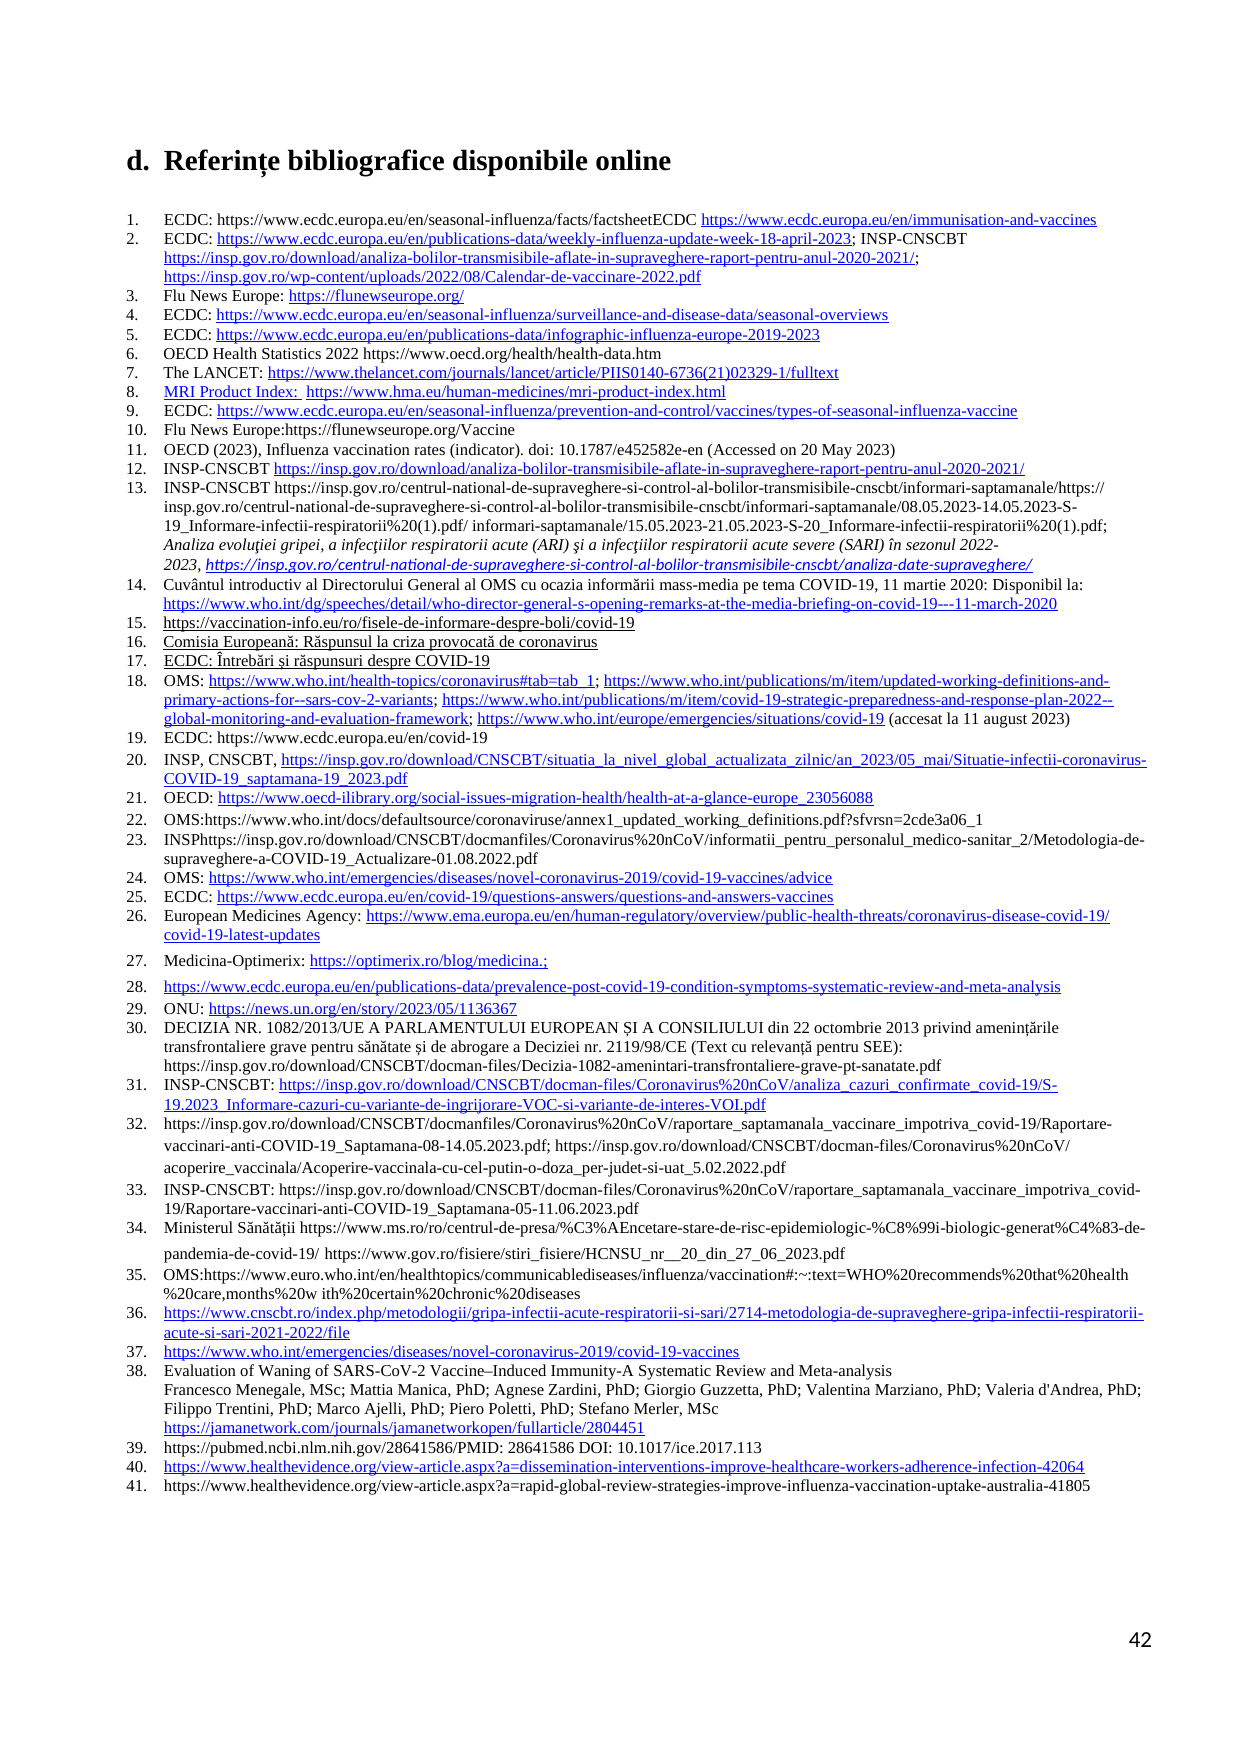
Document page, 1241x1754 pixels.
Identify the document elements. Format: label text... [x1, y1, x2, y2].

list Flu News Europe:https://flunewseurope.org/Vaccine [126, 420, 1152, 439]
list OECD: https://www.oecd-ilibrary.org/social-issues-migration-health/health-at-a-glance-europe_23056088 [126, 788, 1152, 807]
list Cuvântul introductiv al Directorului General al OMS cu ocazia informării mass-media pe tema COVID-19, 11 martie 2020: Disponibil la: https://www.who.int/dg/speeches/detail/who-director-general-s-opening-remarks-at-the-media-briefing-on-covid-19---11-march-2020 [126, 574, 1152, 613]
list Medicina-Optimerix: https://optimerix.ro/blog/medicina.; [126, 944, 1152, 972]
list ECDC: https://www.ecdc.europa.eu/en/publications-data/weekly-influenza-update-week-18-april-2023; INSP-CNSCBT https://insp.gov.ro/download/analiza-bolilor-transmisibile-aflate-in-supraveghere-raport-pentru-anul-2020-2021/; https://insp.gov.ro/wp-content/uploads/2022/08/Calendar-de-vaccinare-2022.pdf [126, 228, 1152, 286]
list ECDC: https://www.ecdc.europa.eu/en/publications-data/infographic-influenza-europe-2019-2023 [126, 324, 1152, 343]
list OMS: https://www.who.int/emergencies/diseases/novel-coronavirus-2019/covid-19-vaccines/advice [126, 868, 1152, 887]
list https://vaccination-info.eu/ro/fisele-de-informare-despre-boli/covid-19 [126, 613, 1152, 632]
list ECDC: https://www.ecdc.europa.eu/en/seasonal-influenza/facts/factsheetECDC https://www.ecdc.europa.eu/en/immunisation-and-vaccines [126, 209, 1152, 228]
list OMS: https://www.who.int/health-topics/coronavirus#tab=tab_1; https://www.who.int/publications/m/item/updated-working-definitions-and-primary-actions-for--sars-cov-2-variants; https://www.who.int/publications/m/item/covid-19-strategic-preparedness-and-response-plan-2022--global-monitoring-and-evaluation-framework; https://www.who.int/europe/emergencies/situations/covid-19 (accesat la 11 august 2023) [126, 670, 1152, 728]
list https://insp.gov.ro/download/CNSCBT/docmanfiles/Coronavirus%20nCoV/raportare_saptamanala_vaccinare_impotriva_covid-19/Raportare-vaccinari-anti-COVID-19_Saptamana-08-14.05.2023.pdf; https://insp.gov.ro/download/CNSCBT/docman-files/Coronavirus%20nCoV/acoperire_vaccinala/Acoperire-vaccinala-cu-cel-putin-o-doza_per-judet-si-uat_5.02.2022.pdf [126, 1113, 1152, 1177]
list European Medicines Agency: https://www.ema.europa.eu/en/human-regulatory/overview/public-health-threats/coronavirus-disease-covid-19/covid-19-latest-updates [126, 906, 1152, 944]
list INSP-CNSCBT: https://insp.gov.ro/download/CNSCBT/docman-files/Coronavirus%20nCoV/analiza_cazuri_confirmate_covid-19/S-19.2023_Informare-cazuri-cu-variante-de-ingrijorare-VOC-si-variante-de-interes-VOI.pdf [126, 1075, 1152, 1113]
list https://www.healthevidence.org/view-article.aspx?a=rapid-global-review-strategies-improve-influenza-vaccination-uptake-australia-41805 [126, 1476, 1152, 1495]
list The LANCET: https://www.thelancet.com/journals/lancet/article/PIIS0140-6736(21)02329-1/fulltext [126, 363, 1152, 382]
list ECDC: https://www.ecdc.europa.eu/en/seasonal-influenza/surveillance-and-disease-data/seasonal-overviews [126, 305, 1152, 324]
list Evaluation of Waning of SARS-CoV-2 Vaccine–Induced Immunity-A Systematic Review and Meta-analysis [126, 1361, 1152, 1380]
list OECD Health Statistics 2022 https://www.oecd.org/health/health-data.htm [126, 343, 1152, 363]
list https://www.ecdc.europa.eu/en/publications-data/prevalence-post-covid-19-condition-symptoms-systematic-review-and-meta-analysis [126, 977, 1152, 996]
list https://www.who.int/emergencies/diseases/novel-coronavirus-2019/covid-19-vaccines [126, 1342, 1152, 1361]
list ONU: https://news.un.org/en/story/2023/05/1136367 [126, 998, 1152, 1018]
list ECDC: Întrebări și răspunsuri despre COVID-19 [126, 651, 1152, 670]
list DECIZIA NR. 1082/2013/UE A PARLAMENTULUI EUROPEAN ȘI A CONSILIULUI din 22 octombrie 2013 privind amenințările transfrontaliere grave pentru sănătate și de abrogare a Deciziei nr. 2119/98/CE (Text cu relevanță pentru SEE): https://insp.gov.ro/download/CNSCBT/docman-files/Decizia-1082-amenintari-transfrontaliere-grave-pt-sanatate.pdf [126, 1018, 1152, 1075]
list Ministerul Sănătății https://www.ms.ro/ro/centrul-de-presa/%C3%AEncetare-stare-de-risc-epidemiologic-%C8%99i-biologic-generat%C4%83-de-pandemia-de-covid-19/ https://www.gov.ro/fisiere/stiri_fisiere/HCNSU_nr__20_din_27_06_2023.pdf [126, 1218, 1152, 1265]
subtitle Referințe bibliografice disponibile online [126, 143, 1152, 177]
list ECDC: https://www.ecdc.europa.eu/en/seasonal-influenza/prevention-and-control/vaccines/types-of-seasonal-influenza-vaccine [126, 401, 1152, 420]
list ECDC: https://www.ecdc.europa.eu/en/covid-19/questions-answers/questions-and-answers-vaccines [126, 887, 1152, 906]
list OECD (2023), Influenza vaccination rates (indicator). doi: 10.1787/e452582e-en (Accessed on 20 May 2023) [126, 439, 1152, 458]
list OMS:https://www.euro.who.int/en/healthtopics/communicablediseases/influenza/vaccination#:~:text=WHO%20recommends%20that%20health%20care,months%20w ith%20certain%20chronic%20diseases [126, 1265, 1152, 1303]
list OMS:https://www.who.int/docs/defaultsource/coronaviruse/annex1_updated_working_definitions.pdf?sfvrsn=2cde3a06_1 [126, 810, 1152, 829]
list https://www.cnscbt.ro/index.php/metodologii/gripa-infectii-acute-respiratorii-si-sari/2714-metodologia-de-supraveghere-gripa-infectii-respiratorii-acute-si-sari-2021-2022/file [126, 1303, 1152, 1342]
list INSP-CNSCBT: https://insp.gov.ro/download/CNSCBT/docman-files/Coronavirus%20nCoV/raportare_saptamanala_vaccinare_impotriva_covid-19/Raportare-vaccinari-anti-COVID-19_Saptamana-05-11.06.2023.pdf [126, 1179, 1152, 1218]
list INSP, CNSCBT, https://insp.gov.ro/download/CNSCBT/situatia_la_nivel_global_actualizata_zilnic/an_2023/05_mai/Situatie-infectii-coronavirus-COVID-19_saptamana-19_2023.pdf [126, 750, 1152, 788]
text Francesco Menegale, MSc; Mattia Manica, PhD; Agnese Zardini, PhD; Giorgio Guzzetta, PhD; Valentina Marziano, PhD; Valeria d'Andrea, PhD; Filippo Trentini, PhD; Marco Ajelli, PhD; Piero Poletti, PhD; Stefano Merler, MSc https://jamanetwork.com/journals/jamanetworkopen/fullarticle/2804451 [164, 1380, 1152, 1437]
list INSP-CNSCBT https://insp.gov.ro/download/analiza-bolilor-transmisibile-aflate-in-supraveghere-raport-pentru-anul-2020-2021/ [126, 458, 1152, 478]
list Comisia Europeană: Răspunsul la criza provocată de coronavirus [126, 632, 1152, 651]
list INSPhttps://insp.gov.ro/download/CNSCBT/docmanfiles/Coronavirus%20nCoV/informatii_pentru_personalul_medico-sanitar_2/Metodologia-de-supraveghere-a-COVID-19_Actualizare-01.08.2022.pdf [126, 829, 1152, 868]
list ECDC: https://www.ecdc.europa.eu/en/covid-19 [126, 728, 1152, 747]
list https://pubmed.ncbi.nlm.nih.gov/28641586/PMID: 28641586 DOI: 10.1017/ice.2017.113 [126, 1437, 1152, 1457]
list INSP-CNSCBT https://insp.gov.ro/centrul-national-de-supraveghere-si-control-al-bolilor-transmisibile-cnscbt/informari-saptamanale/https://insp.gov.ro/centrul-national-de-supraveghere-si-control-al-bolilor-transmisibile-cnscbt/informari-saptamanale/08.05.2023-14.05.2023-S-19_Informare-infectii-respiratorii%20(1).pdf/ informari-saptamanale/15.05.2023-21.05.2023-S-20_Informare-infectii-respiratorii%20(1).pdf; Analiza evoluţiei gripei, a infecţiilor respiratorii acute (ARI) şi a infecţiilor respiratorii acute severe (SARI) în sezonul 2022-2023, https://insp.gov.ro/centrul-national-de-supraveghere-si-control-al-bolilor-transmisibile-cnscbt/analiza-date-supraveghere/ [126, 478, 1152, 574]
list Flu News Europe: https://flunewseurope.org/ [126, 286, 1170, 305]
list https://www.healthevidence.org/view-article.aspx?a=dissemination-interventions-improve-healthcare-workers-adherence-infection-42064 [126, 1457, 1152, 1476]
list MRI Product Index: https://www.hma.eu/human-medicines/mri-product-index.html [126, 382, 1152, 401]
